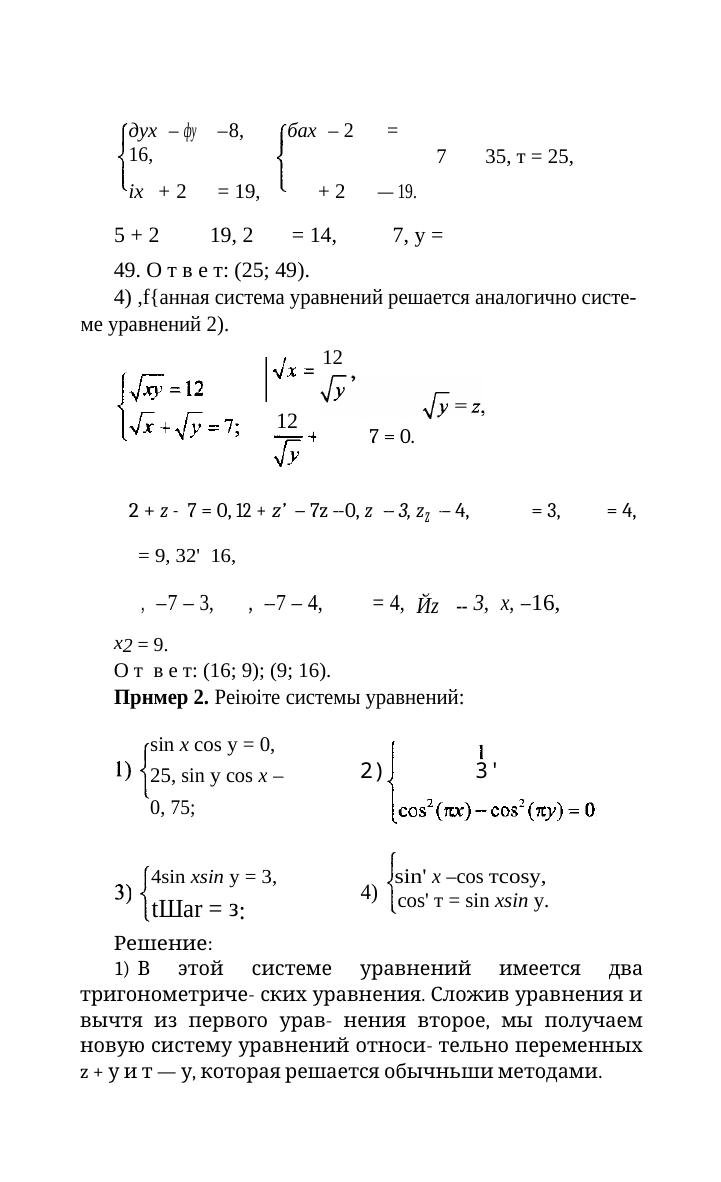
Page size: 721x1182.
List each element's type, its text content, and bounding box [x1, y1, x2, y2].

picture [320, 375, 485, 408]
text ix + 2 = 19, + 2 — 19. [128, 178, 426, 203]
text Решение: [113, 933, 297, 956]
text 7 35, т = 25, [436, 144, 654, 168]
text , ——7 — 3, , ——7 — 4, = 4, Йz -- 3, х, ——16, [141, 589, 654, 619]
picture [140, 865, 150, 922]
picture [117, 449, 317, 467]
text 4sin xsin у = 3, [151, 865, 297, 888]
picture [387, 785, 597, 824]
text дух — фу ——8, бах — 2 = 16, [128, 118, 426, 166]
picture [387, 741, 597, 755]
text sin х cos у = 0, 25, sin у cos х ——0, 75; [150, 732, 298, 819]
picture [277, 166, 287, 178]
picture [116, 761, 131, 781]
text 4) sin' х ——cos тcosy, cos' т = sin xsin у. [360, 855, 578, 912]
text О т в е т: (16; 9); (9; 16). [113, 658, 654, 682]
subtitle tШar = з: [151, 892, 297, 925]
list ,f{анная система уравнений решается аналогично систе- ме уравнений 2). [80, 284, 640, 336]
text Прнмер 2. Реіюіте системы уравнений: [114, 684, 654, 709]
text 12 [69, 345, 596, 369]
text 12 7 = 0. [69, 408, 622, 449]
text 2 + z - 7 = 0, 12 + z’ — 7z ——0, z —— 3, zz -— 4, = 3, = 4, [129, 499, 654, 528]
text = 9, 32' 16, [138, 544, 654, 567]
text 2) 3' [359, 755, 654, 785]
picture [117, 369, 317, 408]
picture [118, 123, 128, 191]
picture [115, 884, 132, 904]
text x2 = 9. [114, 631, 654, 657]
picture [140, 743, 150, 799]
text 5 + 2 19, 2 = 14, 7, у = 49. О т в е т: (25; 49). [113, 213, 471, 282]
list В этой системе уравнений имеется два тригонометриче- ских уравнения. Сложив уравнения и вычтя из первого урав- нения второе, мы получаем новую систему уравнений относи- тельно переменных z + у и т — у, которая решается обычньши методами. [80, 958, 643, 1083]
